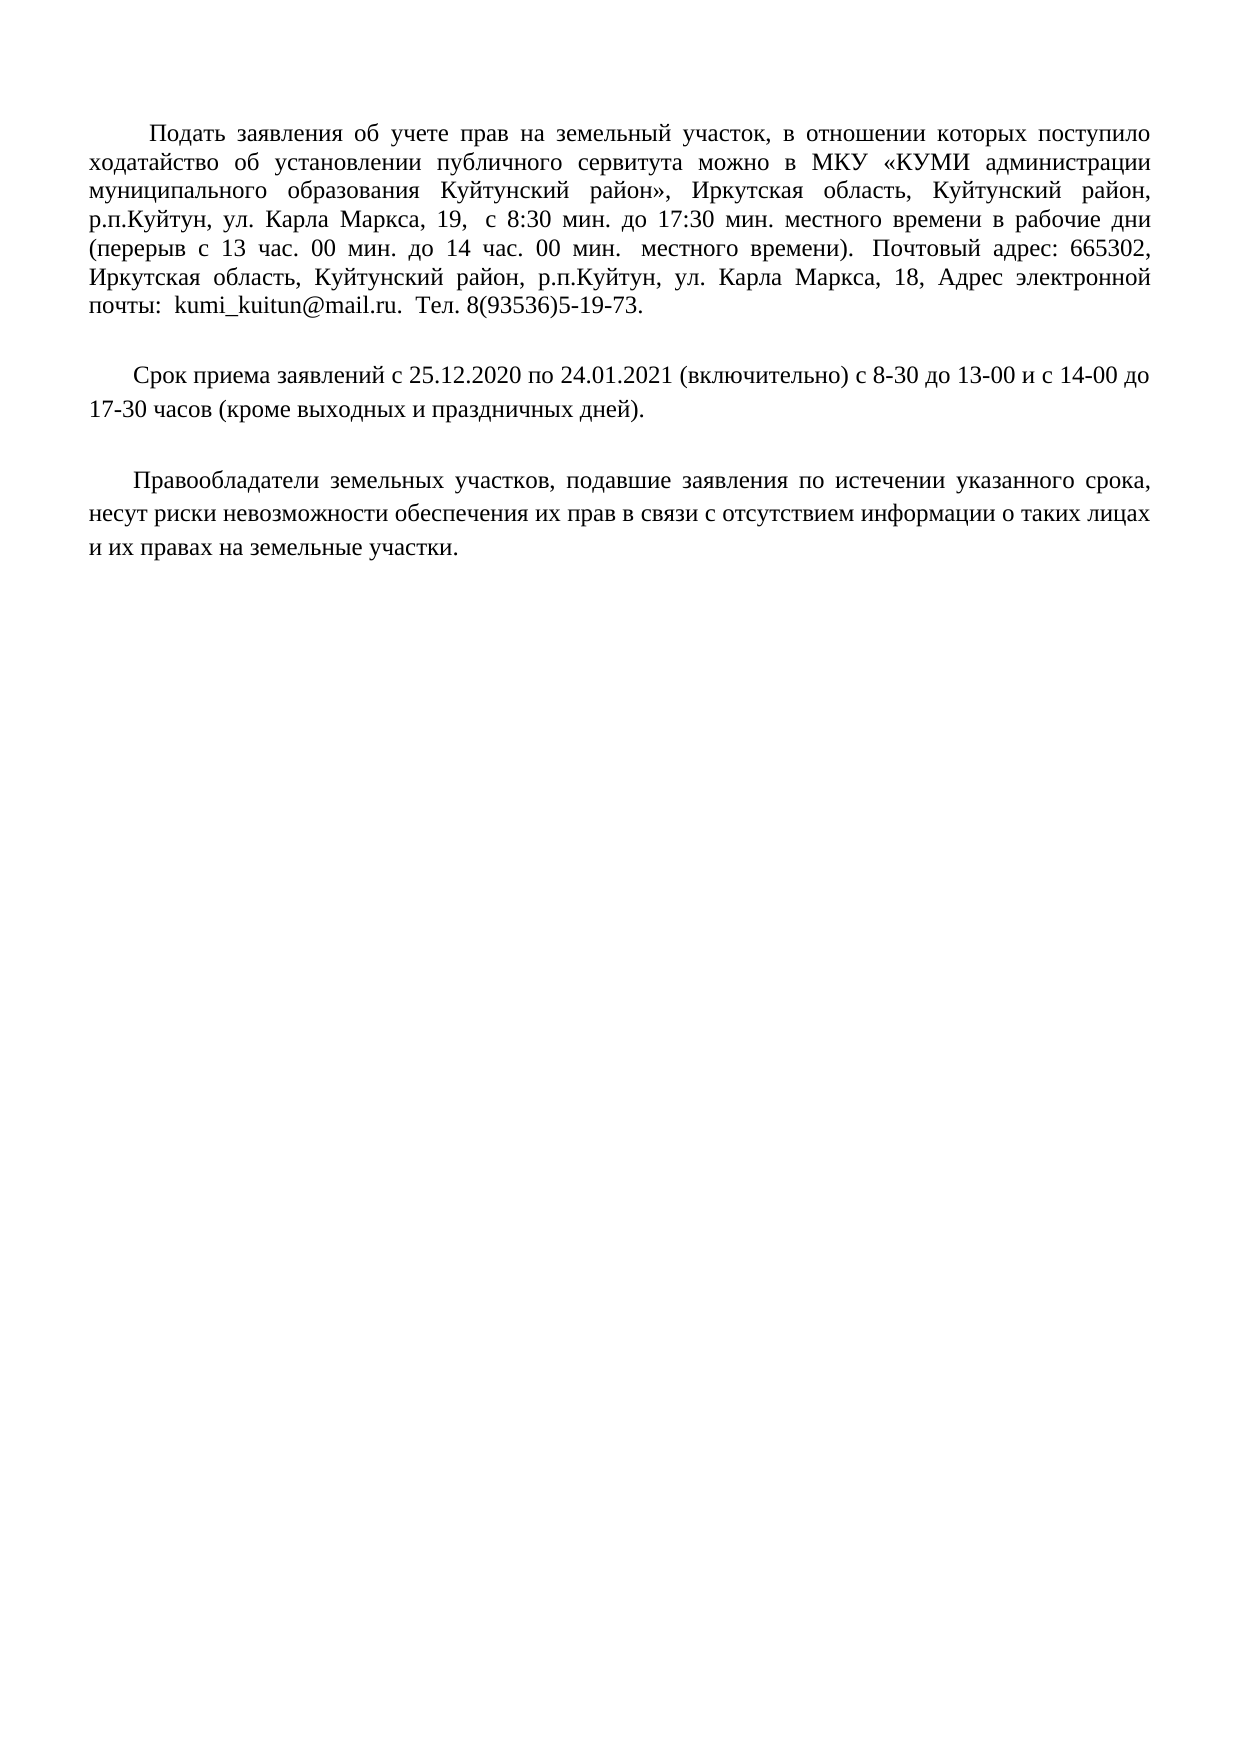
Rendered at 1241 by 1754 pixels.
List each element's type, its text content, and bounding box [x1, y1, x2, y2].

text Срок приема заявлений с 25.12.2020 по 24.01.2021 (включительно) с 8-30 до 13-00 и с 14-00 до 17-30 часов (кроме выходных и праздничных дней). [88, 357, 1152, 424]
text Правообладатели земельных участков, подавшие заявления по истечении указанного срока, несут риски невозможности обеспечения их прав в связи с отсутствием информации о таких лицах и их правах на земельные участки. [88, 461, 1152, 562]
text Подать заявления об учете прав на земельный участок, в отношении которых поступило ходатайство об установлении публичного сервитута можно в МКУ «КУМИ администрации муниципального образования Куйтунский район», Иркутская область, Куйтунский район, р.п.Куйтун, ул. Карла Маркса, 19, с 8:30 мин. до 17:30 мин. местного времени в рабочие дни (перерыв с 13 час. 00 мин. до 14 час. 00 мин. местного времени). Почтовый адрес: 665302, Иркутская область, Куйтунский район, р.п.Куйтун, ул. Карла Маркса, 18, Адрес электронной почты: kumi_kuitun@mail.ru. Тел. 8(93536)5-19-73. [88, 118, 1152, 319]
